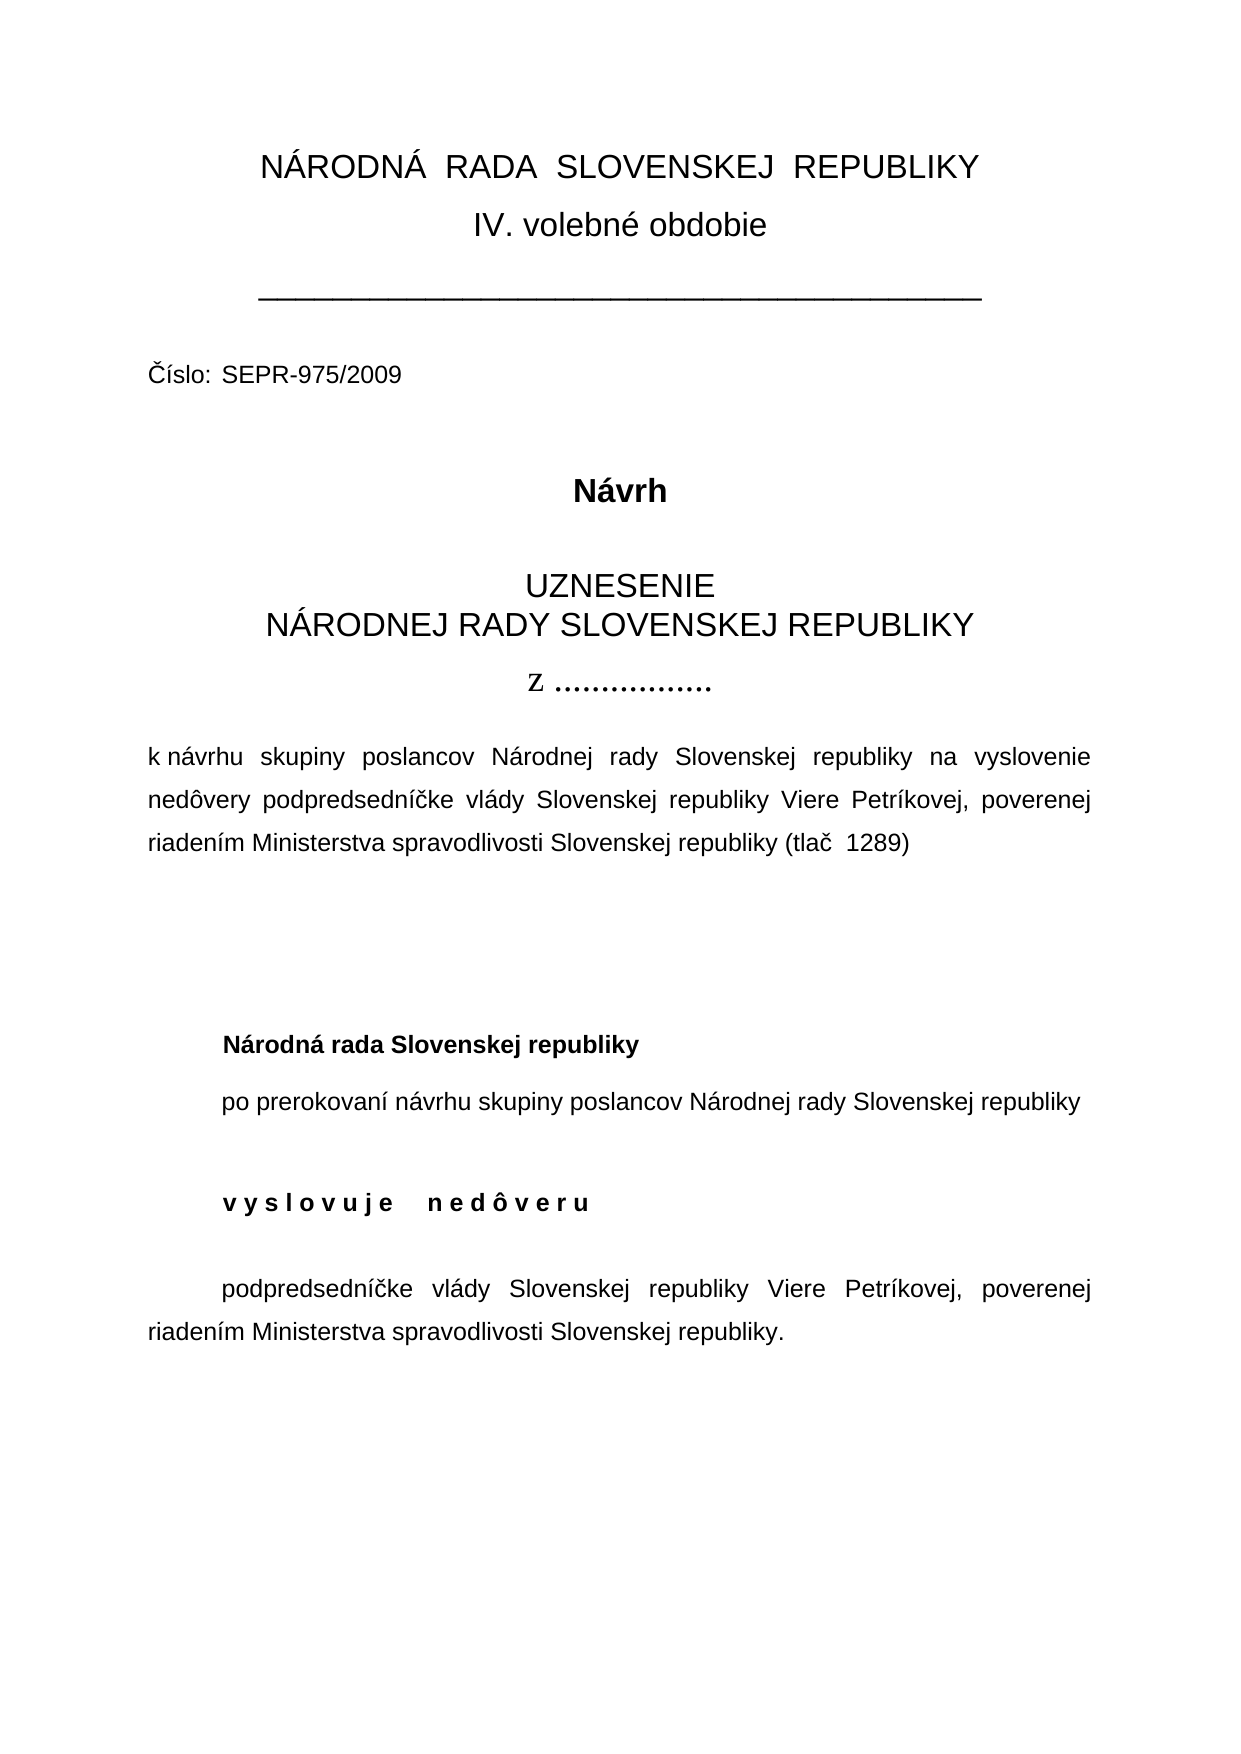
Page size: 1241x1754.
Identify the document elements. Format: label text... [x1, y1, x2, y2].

text _______________________________________ [148, 263, 1093, 301]
text Číslo: SEPR-975/2009 [148, 360, 1093, 389]
text k návrhu skupiny poslancov Národnej rady Slovenskej republiky na vyslovenie nedôvery podpredsedníčke vlády Slovenskej republiky Viere Petríkovej, poverenej riadením Ministerstva spravodlivosti Slovenskej republiky (tlač 1289) [148, 742, 1093, 857]
text Národná rada Slovenskej republiky [148, 1030, 1093, 1058]
text z ................. [148, 656, 1093, 699]
text NÁRODNEJ RADY SLOVENSKEJ REPUBLIKY [148, 605, 1093, 643]
text po prerokovaní návrhu skupiny poslancov Národnej rady Slovenskej republiky [148, 1087, 1093, 1116]
text UZNESENIE [148, 567, 1093, 605]
text IV. volebné obdobie [148, 205, 1093, 244]
text v y s l o v u j e n e d ô v e r u [148, 1188, 1093, 1217]
subtitle Návrh [148, 471, 1093, 509]
subtitle NÁRODNÁ RADA SLOVENSKEJ REPUBLIKY [148, 148, 1093, 186]
text podpredsedníčke vlády Slovenskej republiky Viere Petríkovej, poverenej riadením Ministerstva spravodlivosti Slovenskej republiky. [148, 1274, 1093, 1346]
